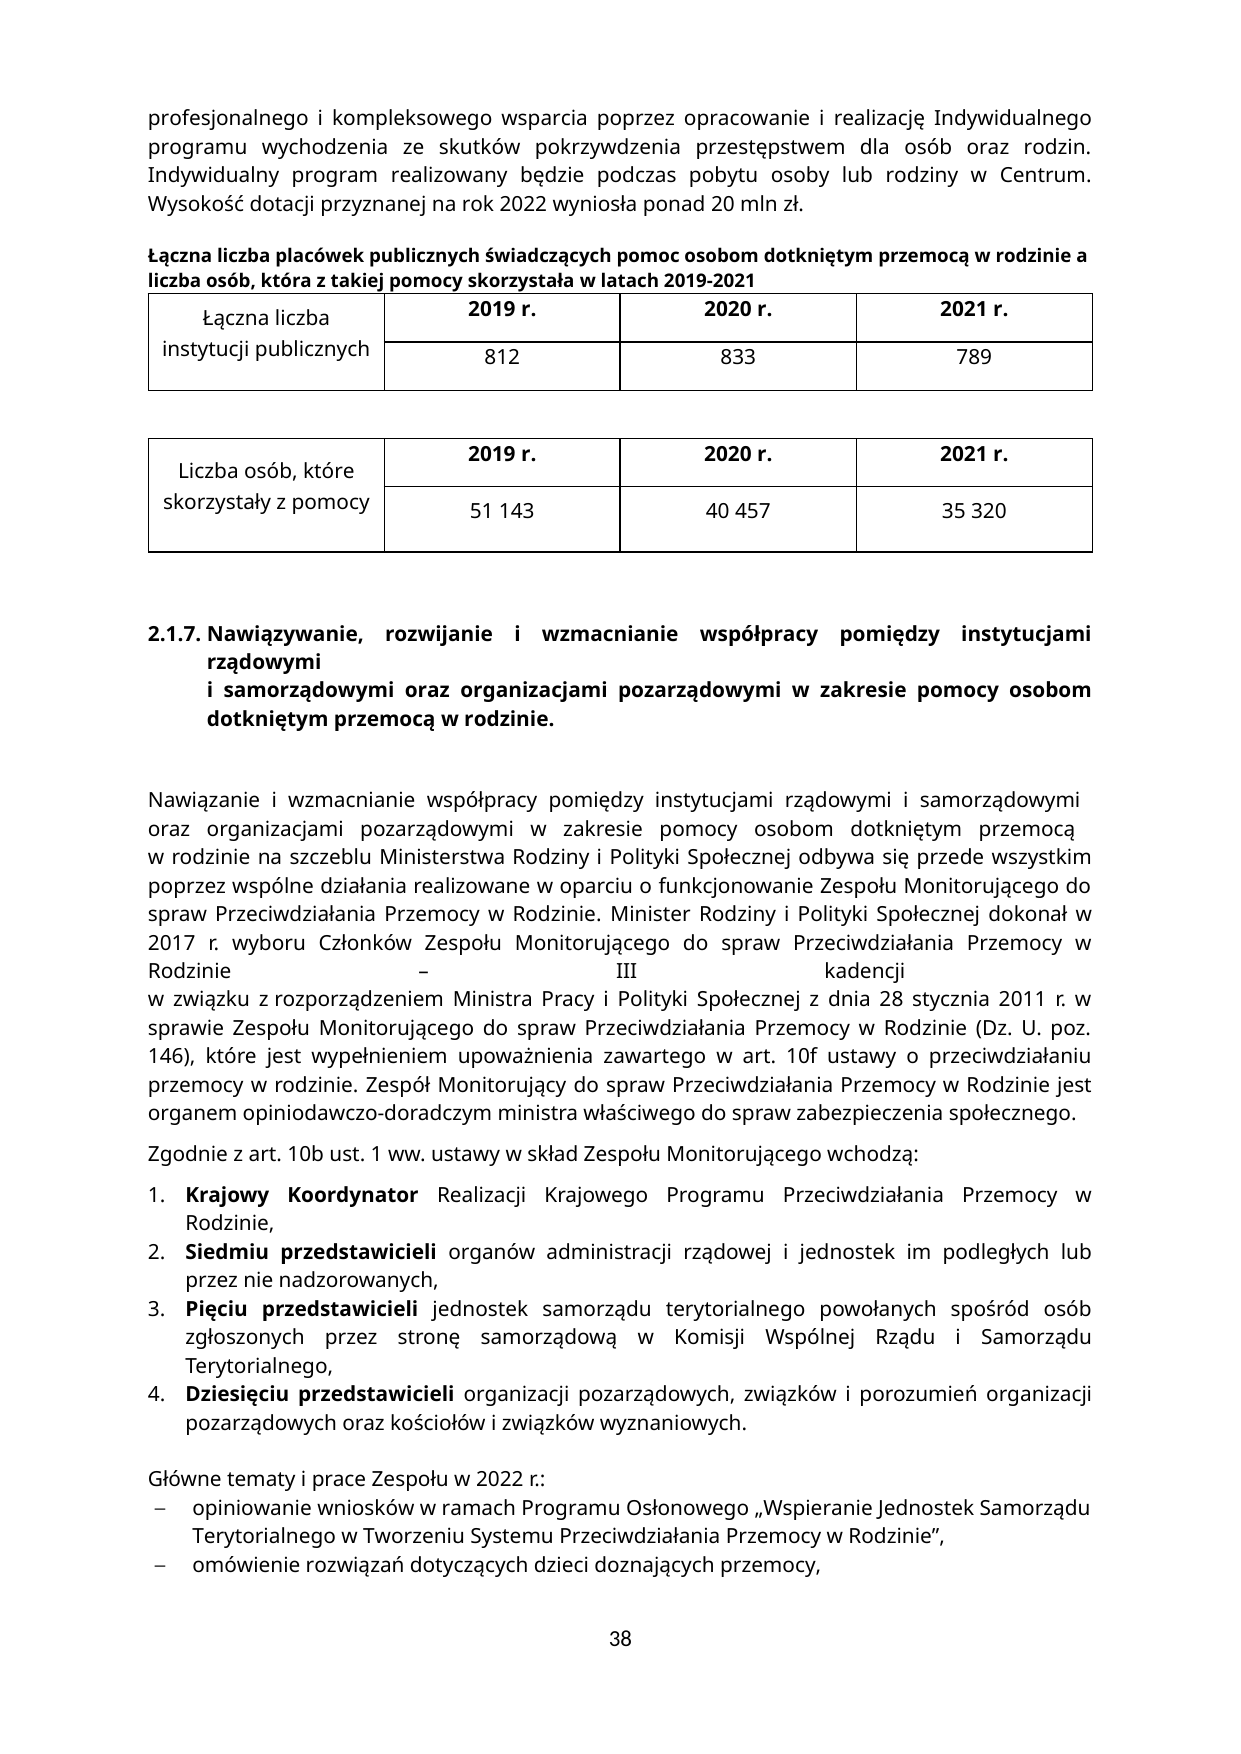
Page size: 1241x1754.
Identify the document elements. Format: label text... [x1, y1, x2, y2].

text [148, 103, 1093, 217]
table_header 2020 r. [621, 294, 856, 341]
table_cell 40 457 [621, 487, 856, 551]
list Siedmiu przedstawicieli organów administracji rządowej i jednostek im podległych lub przez nie nadzorowanych, [148, 1237, 1093, 1294]
table_cell 51 143 [385, 487, 619, 551]
text Nawiązanie i wzmacnianie współpracy pomiędzy instytucjami rządowymi i samorządowymi oraz organizacjami pozarządowymi w zakresie pomocy osobom dotkniętym przemocą w rodzinie na szczeblu Ministerstwa Rodziny i Polityki Społecznej odbywa się przede wszystkim poprzez wspólne działania realizowane w oparciu o funkcjonowanie Zespołu Monitorującego do spraw Przeciwdziałania Przemocy w Rodzinie. Minister Rodziny i Polityki Społecznej dokonał w 2017 r. wyboru Członków Zespołu Monitorującego do spraw Przeciwdziałania Przemocy w Rodzinie – III kadencji w związku z rozporządzeniem Ministra Pracy i Polityki Społecznej z dnia 28 stycznia 2011 r. w sprawie Zespołu Monitorującego do spraw Przeciwdziałania Przemocy w Rodzinie (Dz. U. poz. 146), które jest wypełnieniem upoważnienia zawartego w art. 10f ustawy o przeciwdziałaniu przemocy w rodzinie. Zespół Monitorujący do spraw Przeciwdziałania Przemocy w Rodzinie jest organem opiniodawczo-doradczym ministra właściwego do spraw zabezpieczenia społecznego. [148, 785, 1093, 1127]
table_header 2019 r. [385, 294, 619, 341]
list opiniowanie wniosków w ramach Programu Osłonowego „Wspieranie Jednostek Samorządu Terytorialnego w Tworzeniu Systemu Przeciwdziałania Przemocy w Rodzinie”, [154, 1493, 1093, 1550]
text Zgodnie z art. 10b ust. 1 ww. ustawy w skład Zespołu Monitorującego wchodzą: [148, 1139, 1093, 1168]
table_header 2020 r. [621, 439, 856, 486]
table_cell 833 [621, 343, 856, 390]
table_cell 812 [385, 343, 619, 390]
table_cell 789 [857, 343, 1092, 390]
table_header Łączna liczba instytucji publicznych [149, 294, 384, 390]
list Krajowy Koordynator Realizacji Krajowego Programu Przeciwdziałania Przemocy w Rodzinie, [148, 1180, 1093, 1237]
table_header 2019 r. [385, 439, 619, 486]
text 2.1.7. Nawiązywanie, rozwijanie i wzmacnianie współpracy pomiędzy instytucjami rządowymi i samorządowymi oraz organizacjami pozarządowymi w zakresie pomocy osobom dotkniętym przemocą w rodzinie. [148, 619, 1093, 732]
table_header 2021 r. [857, 294, 1092, 341]
list Dziesięciu przedstawicieli organizacji pozarządowych, związków i porozumień organizacji pozarządowych oraz kościołów i związków wyznaniowych. [148, 1379, 1093, 1436]
text Łączna liczba placówek publicznych świadczących pomoc osobom dotkniętym przemocą w rodzinie a liczba osób, która z takiej pomocy skorzystała w latach 2019-2021 [148, 242, 1093, 293]
text Główne tematy i prace Zespołu w 2022 r.: [148, 1464, 1093, 1493]
table_header 2021 r. [857, 439, 1092, 486]
list omówienie rozwiązań dotyczących dzieci doznających przemocy, [154, 1550, 1093, 1578]
table_cell 35 320 [857, 487, 1092, 551]
table_header Liczba osób, które skorzystały z pomocy [149, 439, 384, 551]
list Pięciu przedstawicieli jednostek samorządu terytorialnego powołanych spośród osób zgłoszonych przez stronę samorządową w Komisji Wspólnej Rządu i Samorządu Terytorialnego, [148, 1294, 1093, 1379]
